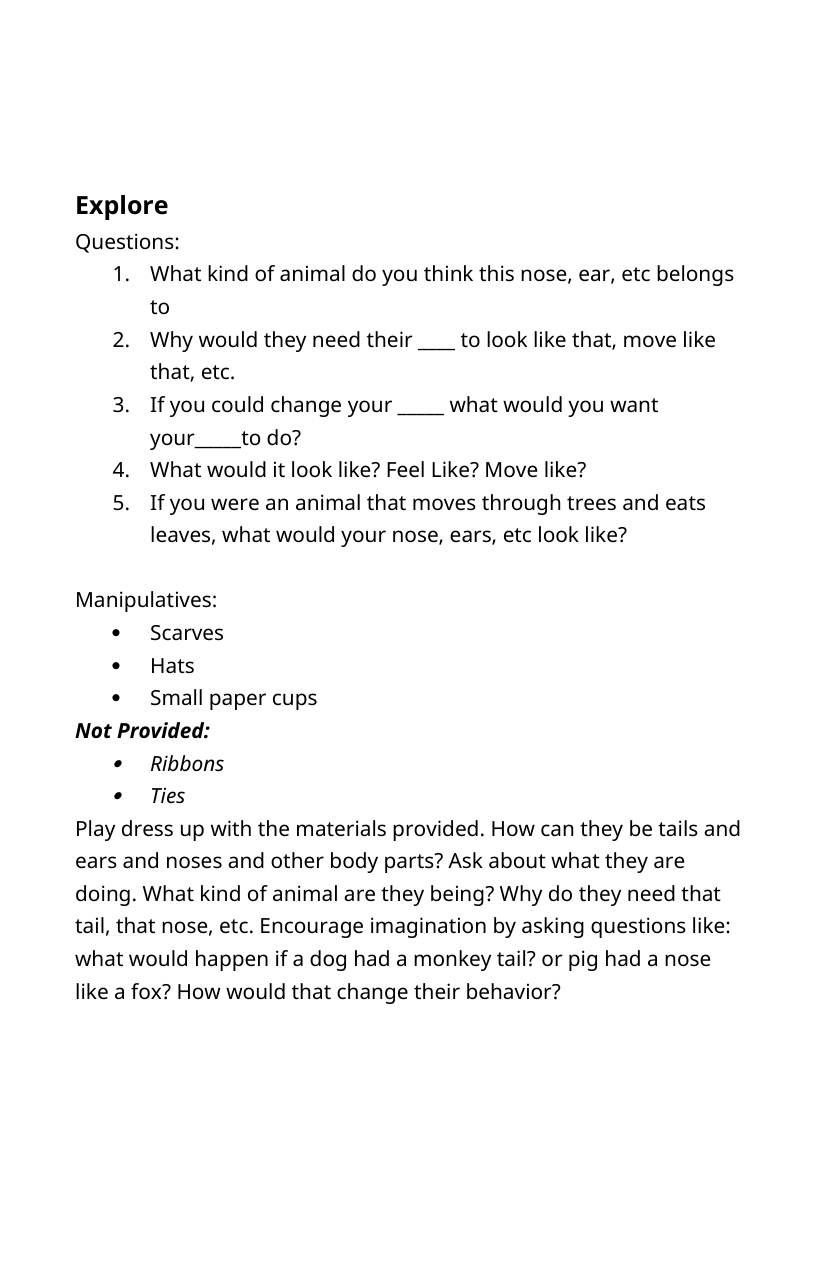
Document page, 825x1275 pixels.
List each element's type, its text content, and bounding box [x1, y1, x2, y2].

list Small paper cups [112, 683, 750, 712]
list Ribbons [112, 749, 750, 777]
text Explore [75, 188, 750, 222]
text Manipulatives: [75, 586, 750, 614]
list Why would they need their ____ to look like that, move like that, etc. [112, 325, 750, 386]
list Ties [112, 781, 750, 810]
text Play dress up with the materials provided. How can they be tails and ears and noses and other body parts? Ask about what they are doing. What kind of animal are they being? Why do they need that tail, that nose, etc. Encourage imagination by asking questions like: what would happen if a dog had a monkey tail? or pig had a nose like a fox? How would that change their behavior? [75, 814, 750, 1005]
text Not Provided: [75, 716, 750, 744]
list Scarves [112, 618, 750, 647]
list Hats [112, 651, 750, 679]
list If you could change your _____ what would you want your_____to do? [112, 390, 750, 451]
text Questions: [75, 227, 750, 255]
list What kind of animal do you think this nose, ear, etc belongs to [112, 259, 750, 321]
list If you were an animal that moves through trees and eats leaves, what would your nose, ears, etc look like? [112, 488, 750, 549]
list What would it look like? Feel Like? Move like? [112, 455, 750, 484]
